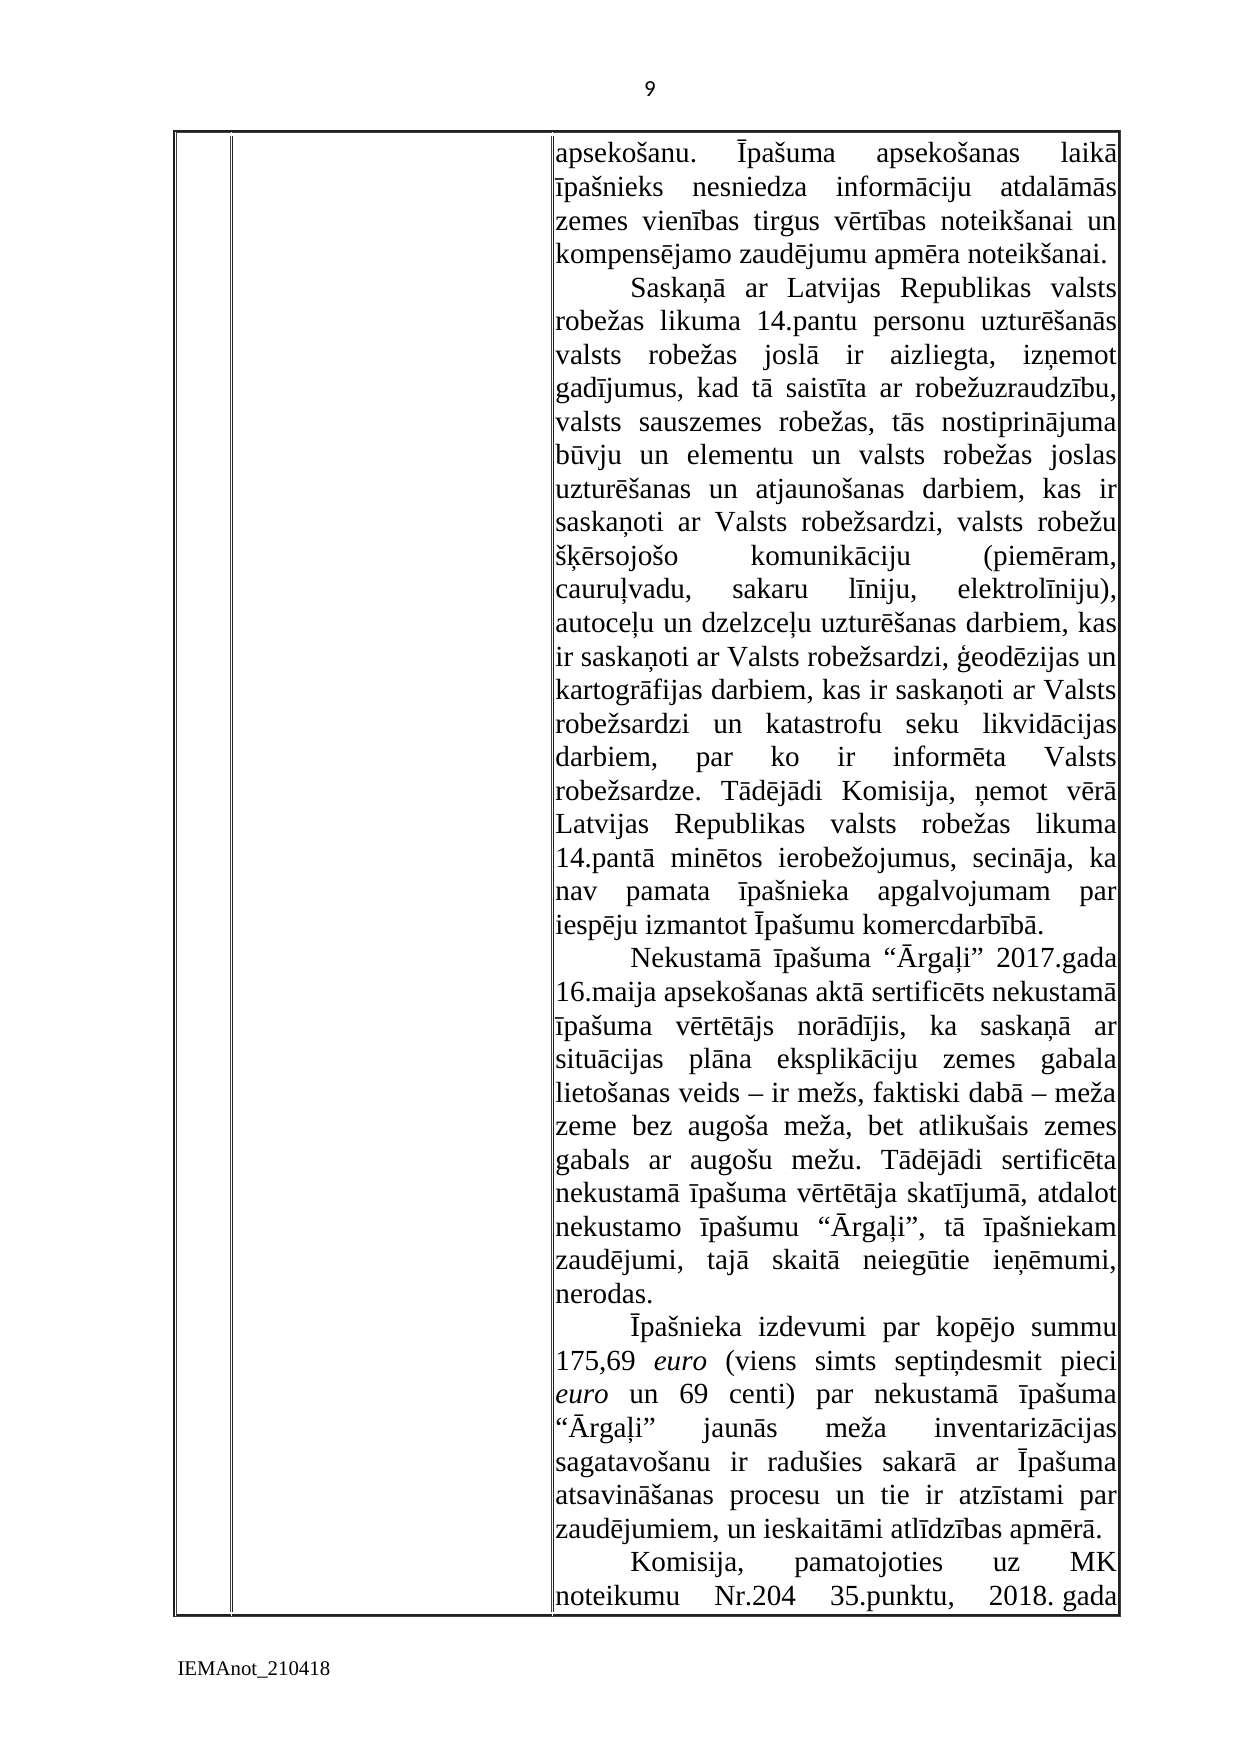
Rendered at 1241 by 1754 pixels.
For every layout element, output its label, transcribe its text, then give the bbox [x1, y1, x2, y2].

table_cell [553, 133, 1118, 1614]
table_cell 2. [177, 133, 231, 1614]
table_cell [231, 133, 553, 1614]
